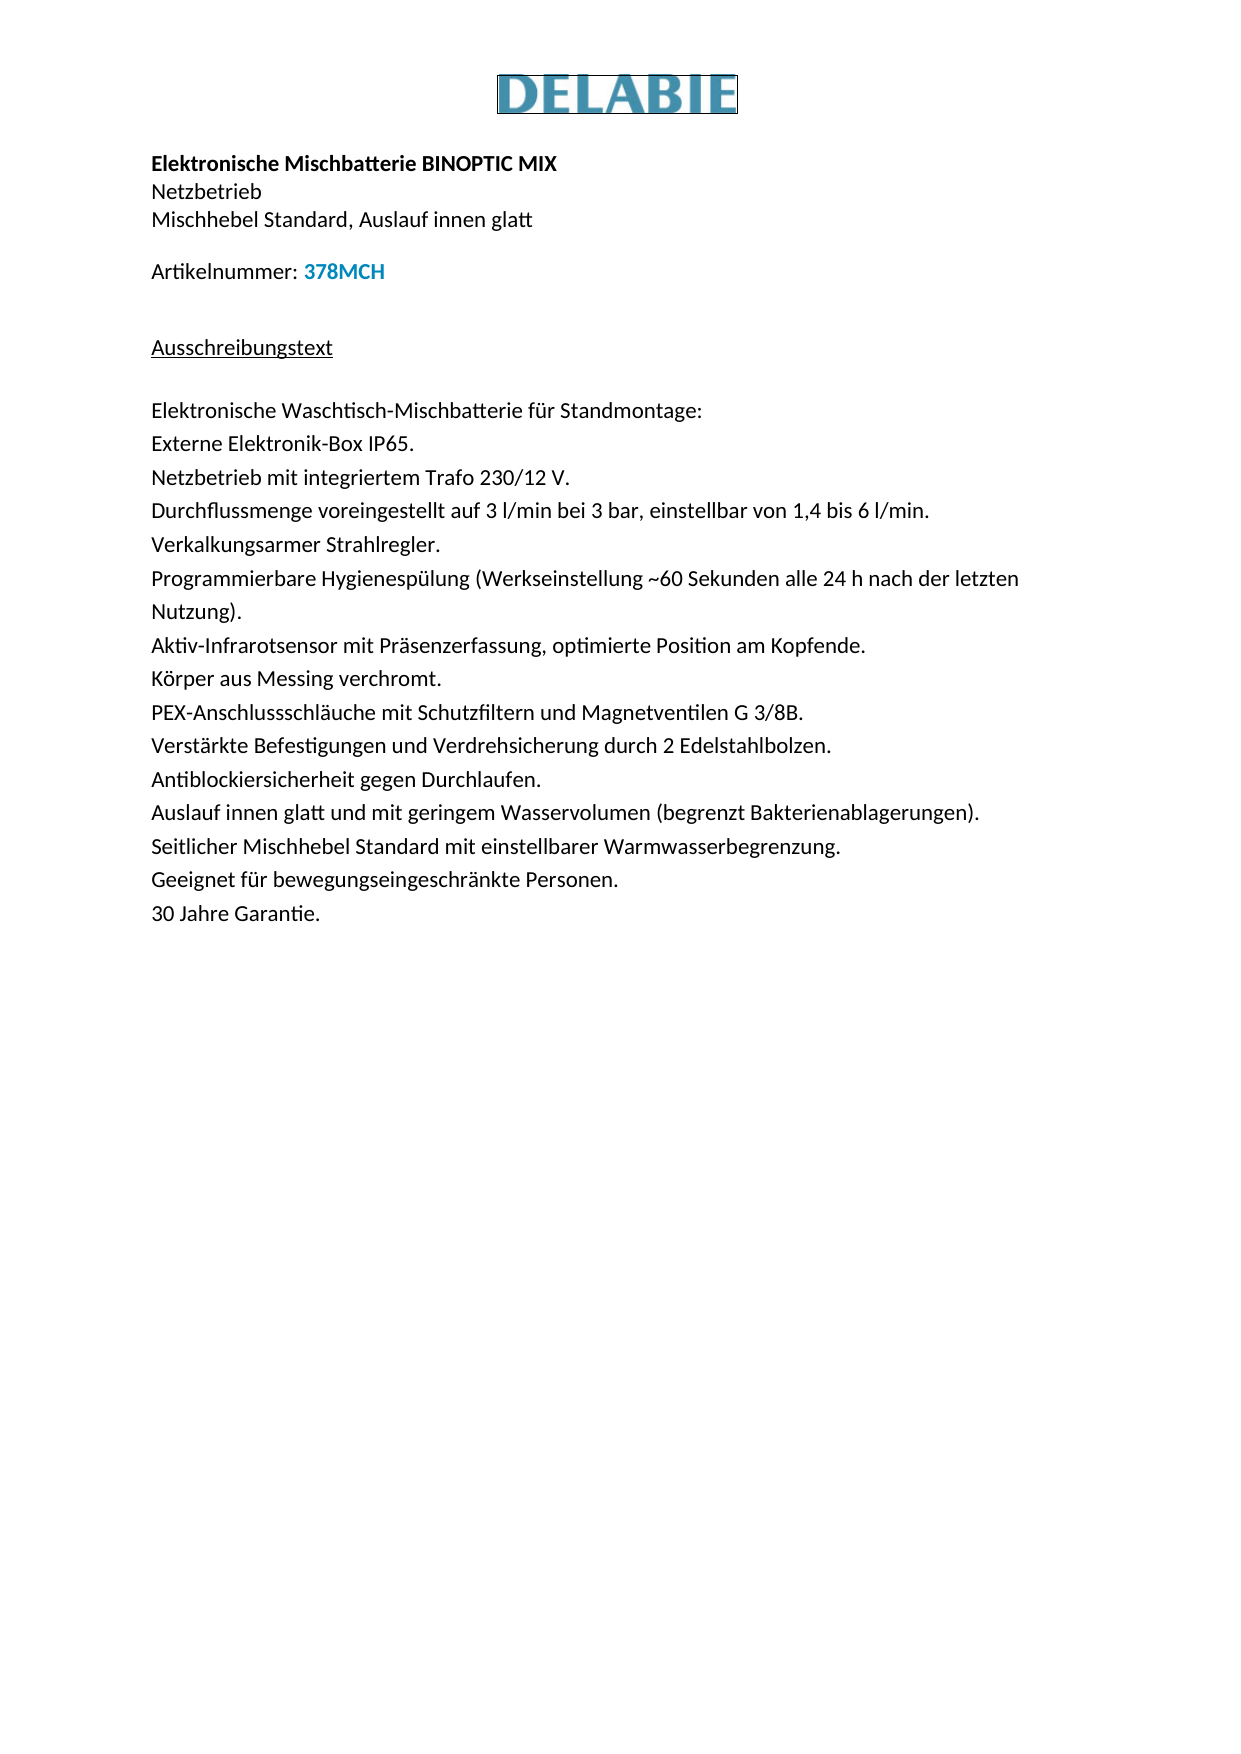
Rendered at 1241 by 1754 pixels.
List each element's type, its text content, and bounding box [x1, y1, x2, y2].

text Aktiv-Infrarotsensor mit Präsenzerfassung, optimierte Position am Kopfende. [151, 631, 1084, 659]
text PEX-Anschlussschläuche mit Schutzfiltern und Magnetventilen G 3/8B. [151, 698, 1084, 726]
text Mischhebel Standard, Auslauf innen glatt [151, 205, 1084, 233]
text Netzbetrieb mit integriertem Trafo 230/12 V. [151, 463, 1084, 491]
text Elektronische Mischbatterie BINOPTIC MIX [151, 149, 1084, 177]
text Verkalkungsarmer Strahlregler. [151, 530, 1084, 558]
text Externe Elektronik-Box IP65. [151, 429, 1084, 458]
text Ausschreibungstext [151, 333, 1084, 361]
text Elektronische Waschtisch-Mischbatterie für Standmontage: [151, 396, 1084, 424]
text Geeignet für bewegungseingeschränkte Personen. [151, 866, 1084, 894]
text Auslauf innen glatt und mit geringem Wasservolumen (begrenzt Bakterienablagerungen). [151, 798, 1084, 827]
text Programmierbare Hygienespülung (Werkseinstellung ~60 Sekunden alle 24 h nach der letzten Nutzung). [151, 564, 1084, 625]
text 30 Jahre Garantie. [151, 899, 1084, 927]
text Verstärkte Befestigungen und Verdrehsicherung durch 2 Edelstahlbolzen. [151, 731, 1084, 759]
text Netzbetrieb [151, 177, 1084, 205]
text Körper aus Messing verchromt. [151, 664, 1084, 692]
text Antiblockiersicherheit gegen Durchlaufen. [151, 765, 1084, 793]
text Durchflussmenge voreingestellt auf 3 l/min bei 3 bar, einstellbar von 1,4 bis 6 l/min. [151, 497, 1084, 525]
text Seitlicher Mischhebel Standard mit einstellbarer Warmwasserbegrenzung. [151, 832, 1084, 860]
picture [498, 76, 737, 113]
text Artikelnummer: 378MCH [151, 257, 1084, 285]
